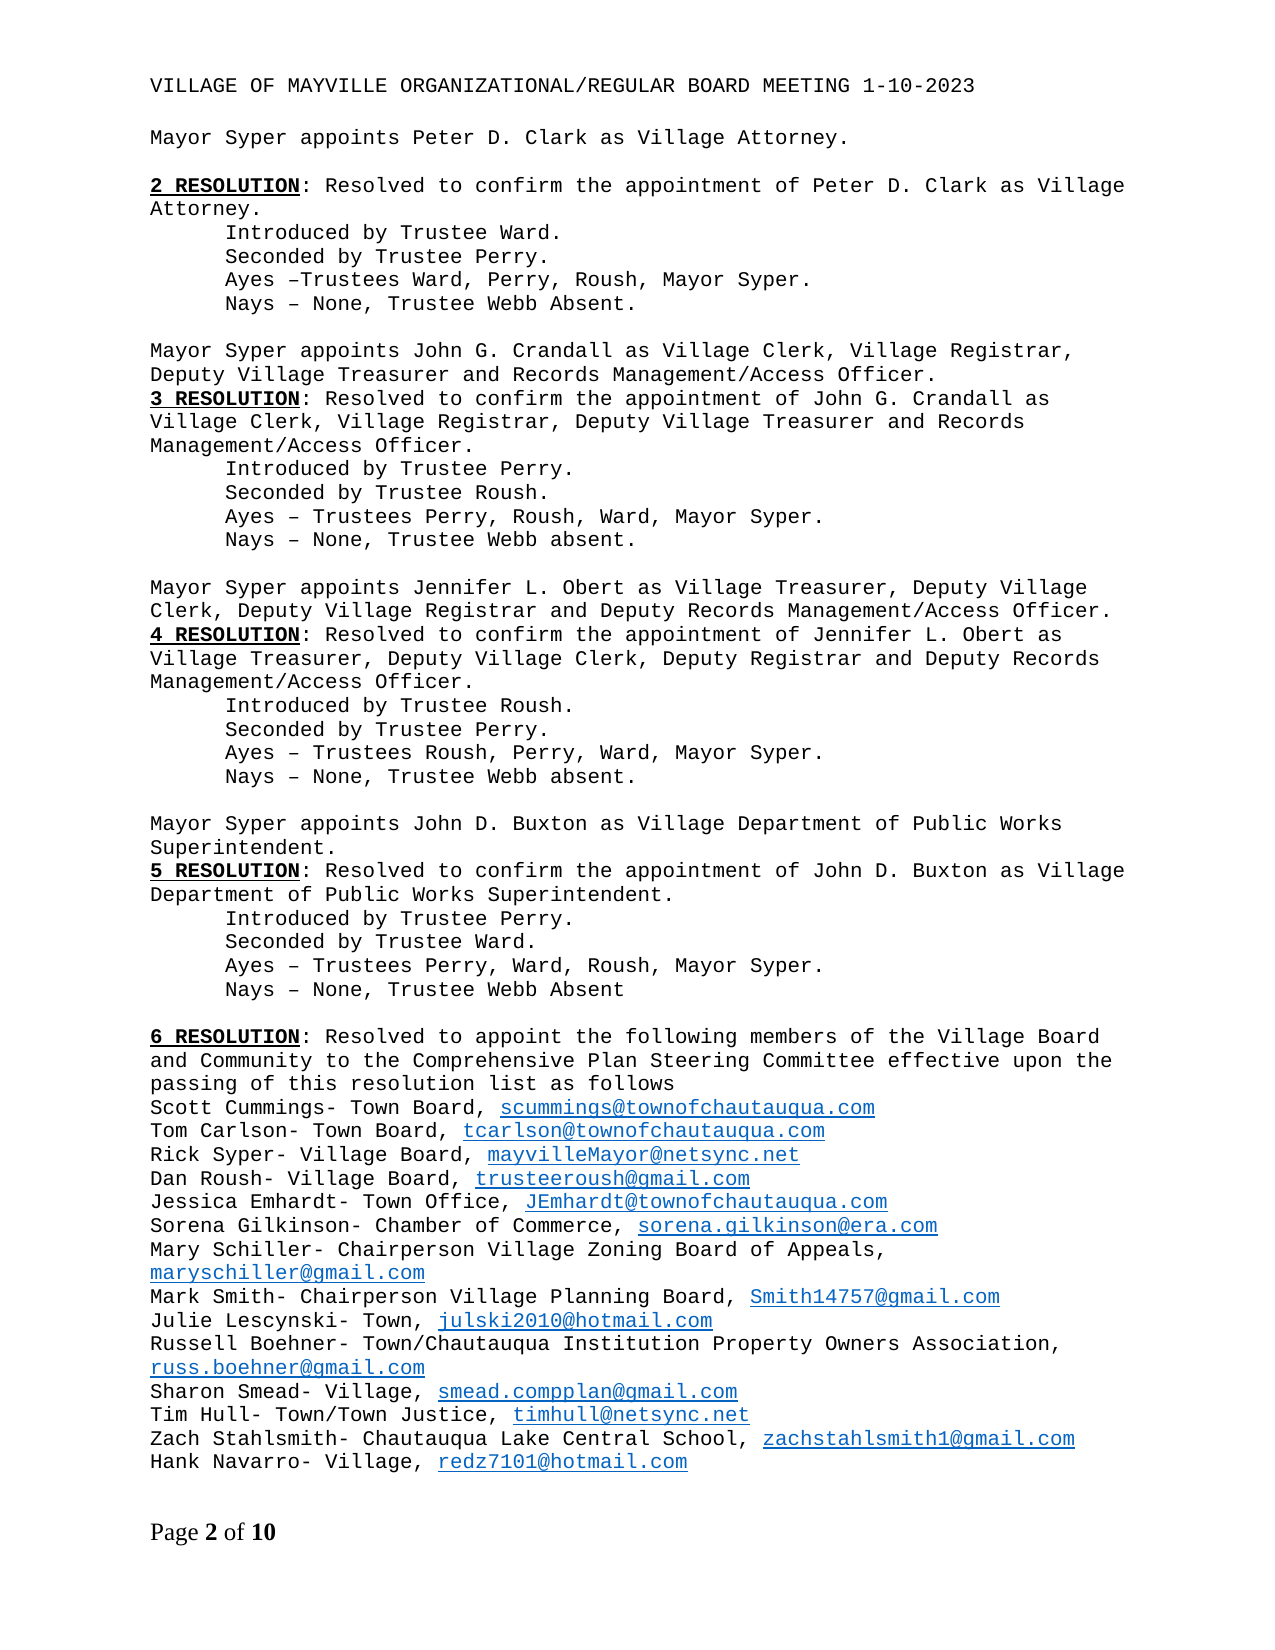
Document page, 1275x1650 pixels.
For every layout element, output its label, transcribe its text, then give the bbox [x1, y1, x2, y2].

text Nays – None, Trustee Webb absent. [150, 529, 1125, 553]
text Scott Cummings- Town Board, scummings@townofchautauqua.com [150, 1097, 1125, 1121]
text Julie Lescynski- Town, julski2010@hotmail.com [150, 1310, 1125, 1333]
text Mark Smith- Chairperson Village Planning Board, Smith14757@gmail.com [150, 1286, 1125, 1310]
text Seconded by Trustee Roush. [150, 482, 1125, 506]
text Seconded by Trustee Perry. [225, 718, 1125, 742]
text Nays – None, Trustee Webb Absent. [150, 293, 1125, 317]
text Rick Syper- Village Board, mayvilleMayor@netsync.net [150, 1144, 1125, 1168]
text Nays – None, Trustee Webb Absent [225, 979, 1125, 1002]
text Sorena Gilkinson- Chamber of Commerce, sorena.gilkinson@era.com [150, 1215, 1125, 1239]
text Ayes –Trustees Ward, Perry, Roush, Mayor Syper. [150, 269, 1125, 293]
text Nays – None, Trustee Webb absent. [225, 766, 1125, 789]
text 2 RESOLUTION: Resolved to confirm the appointment of Peter D. Clark as Village Attorney. [150, 175, 1125, 222]
text Introduced by Trustee Roush. [225, 695, 1125, 718]
text Seconded by Trustee Perry. [150, 246, 1125, 269]
text Ayes – Trustees Roush, Perry, Ward, Mayor Syper. [225, 742, 1125, 766]
text Seconded by Trustee Ward. [225, 931, 1125, 955]
text Ayes – Trustees Perry, Roush, Ward, Mayor Syper. [150, 506, 1125, 529]
text Mayor Syper appoints John D. Buxton as Village Department of Public Works Superintendent. [150, 813, 1125, 860]
text Jessica Emhardt- Town Office, JEmhardt@townofchautauqua.com [150, 1191, 1125, 1215]
text 4 RESOLUTION: Resolved to confirm the appointment of Jennifer L. Obert as Village Treasurer, Deputy Village Clerk, Deputy Registrar and Deputy Records Management/Access Officer. [150, 624, 1125, 695]
text Tim Hull- Town/Town Justice, timhull@netsync.net [150, 1404, 1125, 1428]
text 6 RESOLUTION: Resolved to appoint the following members of the Village Board and Community to the Comprehensive Plan Steering Committee effective upon the passing of this resolution list as follows [150, 1026, 1125, 1097]
text Mayor Syper appoints Peter D. Clark as Village Attorney. [150, 127, 1125, 151]
text Hank Navarro- Village, redz7101@hotmail.com [150, 1452, 1125, 1475]
text Introduced by Trustee Perry. [225, 908, 1125, 931]
text Ayes – Trustees Perry, Ward, Roush, Mayor Syper. [225, 955, 1125, 979]
text Russell Boehner- Town/Chautauqua Institution Property Owners Association, russ.boehner@gmail.com [150, 1333, 1125, 1381]
text Mayor Syper appoints Jennifer L. Obert as Village Treasurer, Deputy Village Clerk, Deputy Village Registrar and Deputy Records Management/Access Officer. [150, 577, 1125, 624]
text Mayor Syper appoints John G. Crandall as Village Clerk, Village Registrar, Deputy Village Treasurer and Records Management/Access Officer. [150, 340, 1125, 387]
text Introduced by Trustee Ward. [150, 222, 1125, 246]
text Sharon Smead- Village, smead.compplan@gmail.com [150, 1381, 1125, 1404]
text Mary Schiller- Chairperson Village Zoning Board of Appeals, maryschiller@gmail.com [150, 1239, 1125, 1286]
text Dan Roush- Village Board, trusteeroush@gmail.com [150, 1168, 1125, 1191]
text Zach Stahlsmith- Chautauqua Lake Central School, zachstahlsmith1@gmail.com [150, 1428, 1125, 1452]
text 3 RESOLUTION: Resolved to confirm the appointment of John G. Crandall as Village Clerk, Village Registrar, Deputy Village Treasurer and Records Management/Access Officer. [150, 387, 1125, 458]
text Tom Carlson- Town Board, tcarlson@townofchautauqua.com [150, 1121, 1125, 1144]
text 5 RESOLUTION: Resolved to confirm the appointment of John D. Buxton as Village Department of Public Works Superintendent. [150, 860, 1125, 908]
text Introduced by Trustee Perry. [150, 458, 1125, 482]
